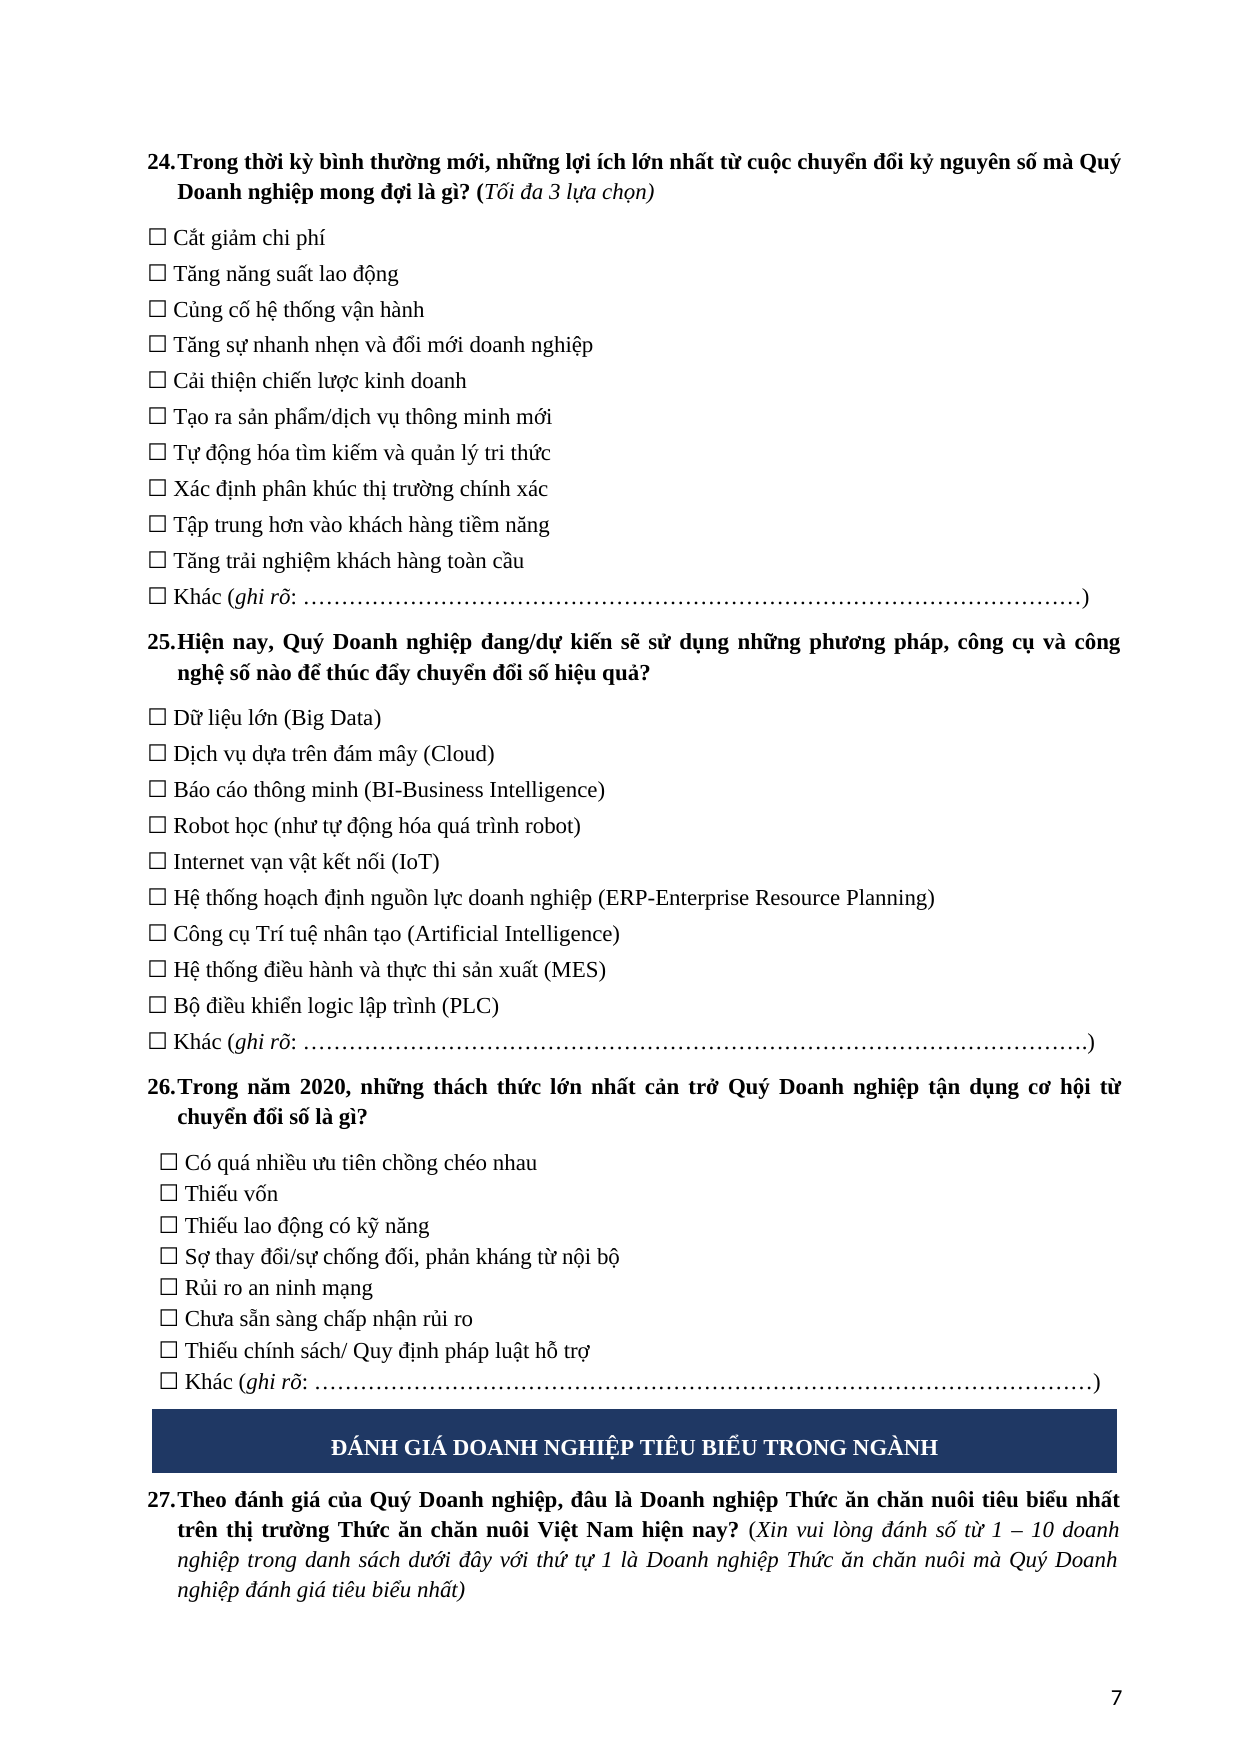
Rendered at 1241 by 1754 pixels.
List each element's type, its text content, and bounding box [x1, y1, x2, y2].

list Hệ thống hoạch định nguồn lực doanh nghiệp (ERP-Enterprise Resource Planning) [147, 881, 1122, 912]
list Báo cáo thông minh (BI-Business Intelligence) [147, 773, 1122, 804]
list Xác định phân khúc thị trường chính xác [147, 472, 1122, 503]
table_header Có quá nhiều ưu tiên chồng chéo nhau Thiếu vốn Thiếu lao động có kỹ năng Sợ thay đổi/sự chống đối, phản kháng từ nội bộ Rủi ro an ninh mạng Chưa sẵn sàng chấp nhận rủi ro Thiếu chính sách/ Quy định pháp luật hỗ trợ Khác (ghi rõ: …………………………………………………………………………………………) [147, 1146, 1131, 1409]
list Dữ liệu lớn (Big Data) [147, 701, 1122, 733]
list Tập trung hơn vào khách hàng tiềm năng [147, 508, 1122, 539]
list Bộ điều khiển logic lập trình (PLC) [147, 989, 1122, 1020]
list Trong năm 2020, những thách thức lớn nhất cản trở Quý Doanh nghiệp tận dụng cơ hội từ chuyển đổi số là gì? [147, 1073, 1122, 1130]
list Tạo ra sản phẩm/dịch vụ thông minh mới [147, 400, 1122, 432]
list Hiện nay, Quý Doanh nghiệp đang/dự kiến sẽ sử dụng những phương pháp, công cụ và công nghệ số nào để thúc đẩy chuyển đổi số hiệu quả? [147, 628, 1122, 685]
table_header ĐÁNH GIÁ DOANH NGHIỆP TIÊU BIỂU TRONG NGÀNH [152, 1409, 1117, 1473]
list Tăng trải nghiệm khách hàng toàn cầu [147, 544, 1122, 575]
list Hệ thống điều hành và thực thi sản xuất (MES) [147, 953, 1122, 984]
list Khác (ghi rõ: ………………………………………………………………………………………….) [147, 1025, 1122, 1056]
list Theo đánh giá của Quý Doanh nghiệp, đâu là Doanh nghiệp Thức ăn chăn nuôi tiêu biểu nhất trên thị trường Thức ăn chăn nuôi Việt Nam hiện nay? (Xin vui lòng đánh số từ 1 – 10 doanh nghiệp trong danh sách dưới đây với thứ tự 1 là Doanh nghiệp Thức ăn chăn nuôi mà Quý Doanh nghiệp đánh giá tiêu biểu nhất) [147, 1486, 1122, 1603]
list Khác (ghi rõ: …………………………………………………………………………………………) [147, 580, 1122, 611]
list Tăng sự nhanh nhẹn và đổi mới doanh nghiệp [147, 328, 1122, 360]
list Tăng năng suất lao động [147, 257, 1122, 288]
list Dịch vụ dựa trên đám mây (Cloud) [147, 737, 1122, 768]
list Robot học (như tự động hóa quá trình robot) [147, 809, 1122, 840]
list Cắt giảm chi phí [147, 221, 1122, 252]
list Công cụ Trí tuệ nhân tạo (Artificial Intelligence) [147, 917, 1122, 948]
list Trong thời kỳ bình thường mới, những lợi ích lớn nhất từ cuộc chuyển đổi kỷ nguyên số mà Quý Doanh nghiệp mong đợi là gì? (Tối đa 3 lựa chọn) [147, 148, 1122, 204]
list Cải thiện chiến lược kinh doanh [147, 364, 1122, 396]
list Internet vạn vật kết nối (IoT) [147, 845, 1122, 876]
list Củng cố hệ thống vận hành [147, 292, 1122, 324]
list Tự động hóa tìm kiếm và quản lý tri thức [147, 436, 1122, 467]
